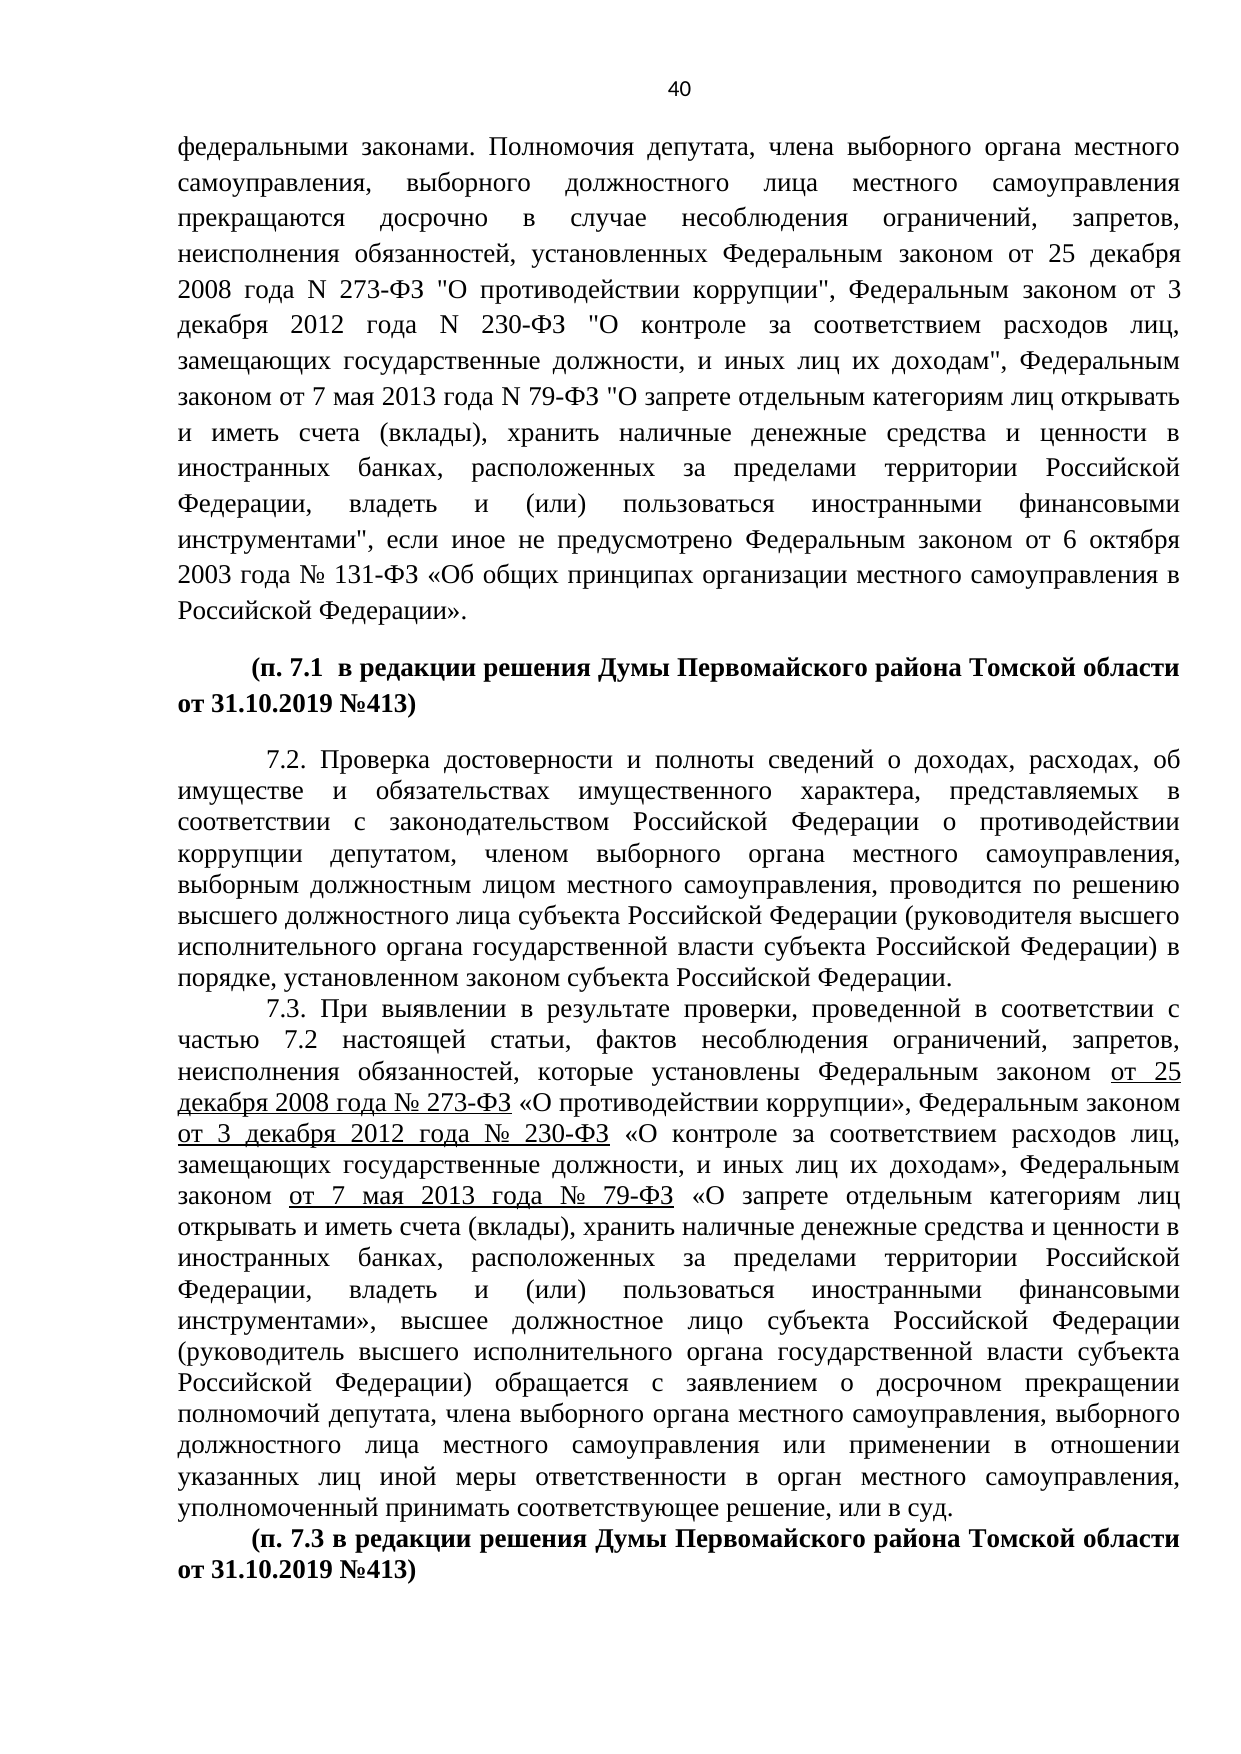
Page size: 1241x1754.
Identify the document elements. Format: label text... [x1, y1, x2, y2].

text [177, 130, 1181, 626]
text 7.2. Проверка достоверности и полноты сведений о доходах, расходах, об имуществе и обязательствах имущественного характера, представляемых в соответствии с законодательством Российской Федерации о противодействии коррупции депутатом, членом выборного органа местного самоуправления, выборным должностным лицом местного самоуправления, проводится по решению высшего должностного лица субъекта Российской Федерации (руководителя высшего исполнительного органа государственной власти субъекта Российской Федерации) в порядке, установленном законом субъекта Российской Федерации. [177, 743, 1181, 992]
title (п. 7.3 в редакции решения Думы Первомайского района Томской области от 31.10.2019 №413) [177, 1522, 1181, 1584]
text (п. 7.1 в редакции решения Думы Первомайского района Томской области от 31.10.2019 №413) [177, 651, 1181, 718]
text 7.3. При выявлении в результате проверки, проведенной в соответствии с частью 7.2 настоящей статьи, фактов несоблюдения ограничений, запретов, неисполнения обязанностей, которые установлены Федеральным законом от 25 декабря 2008 года № 273-ФЗ «О противодействии коррупции», Федеральным законом от 3 декабря 2012 года № 230-ФЗ «О контроле за соответствием расходов лиц, замещающих государственные должности, и иных лиц их доходам», Федеральным законом от 7 мая 2013 года № 79-ФЗ «О запрете отдельным категориям лиц открывать и иметь счета (вклады), хранить наличные денежные средства и ценности в иностранных банках, расположенных за пределами территории Российской Федерации, владеть и (или) пользоваться иностранными финансовыми инструментами», высшее должностное лицо субъекта Российской Федерации (руководитель высшего исполнительного органа государственной власти субъекта Российской Федерации) обращается с заявлением о досрочном прекращении полномочий депутата, члена выборного органа местного самоуправления, выборного должностного лица местного самоуправления или применении в отношении указанных лиц иной меры ответственности в орган местного самоуправления, уполномоченный принимать соответствующее решение, или в суд. [177, 992, 1181, 1522]
